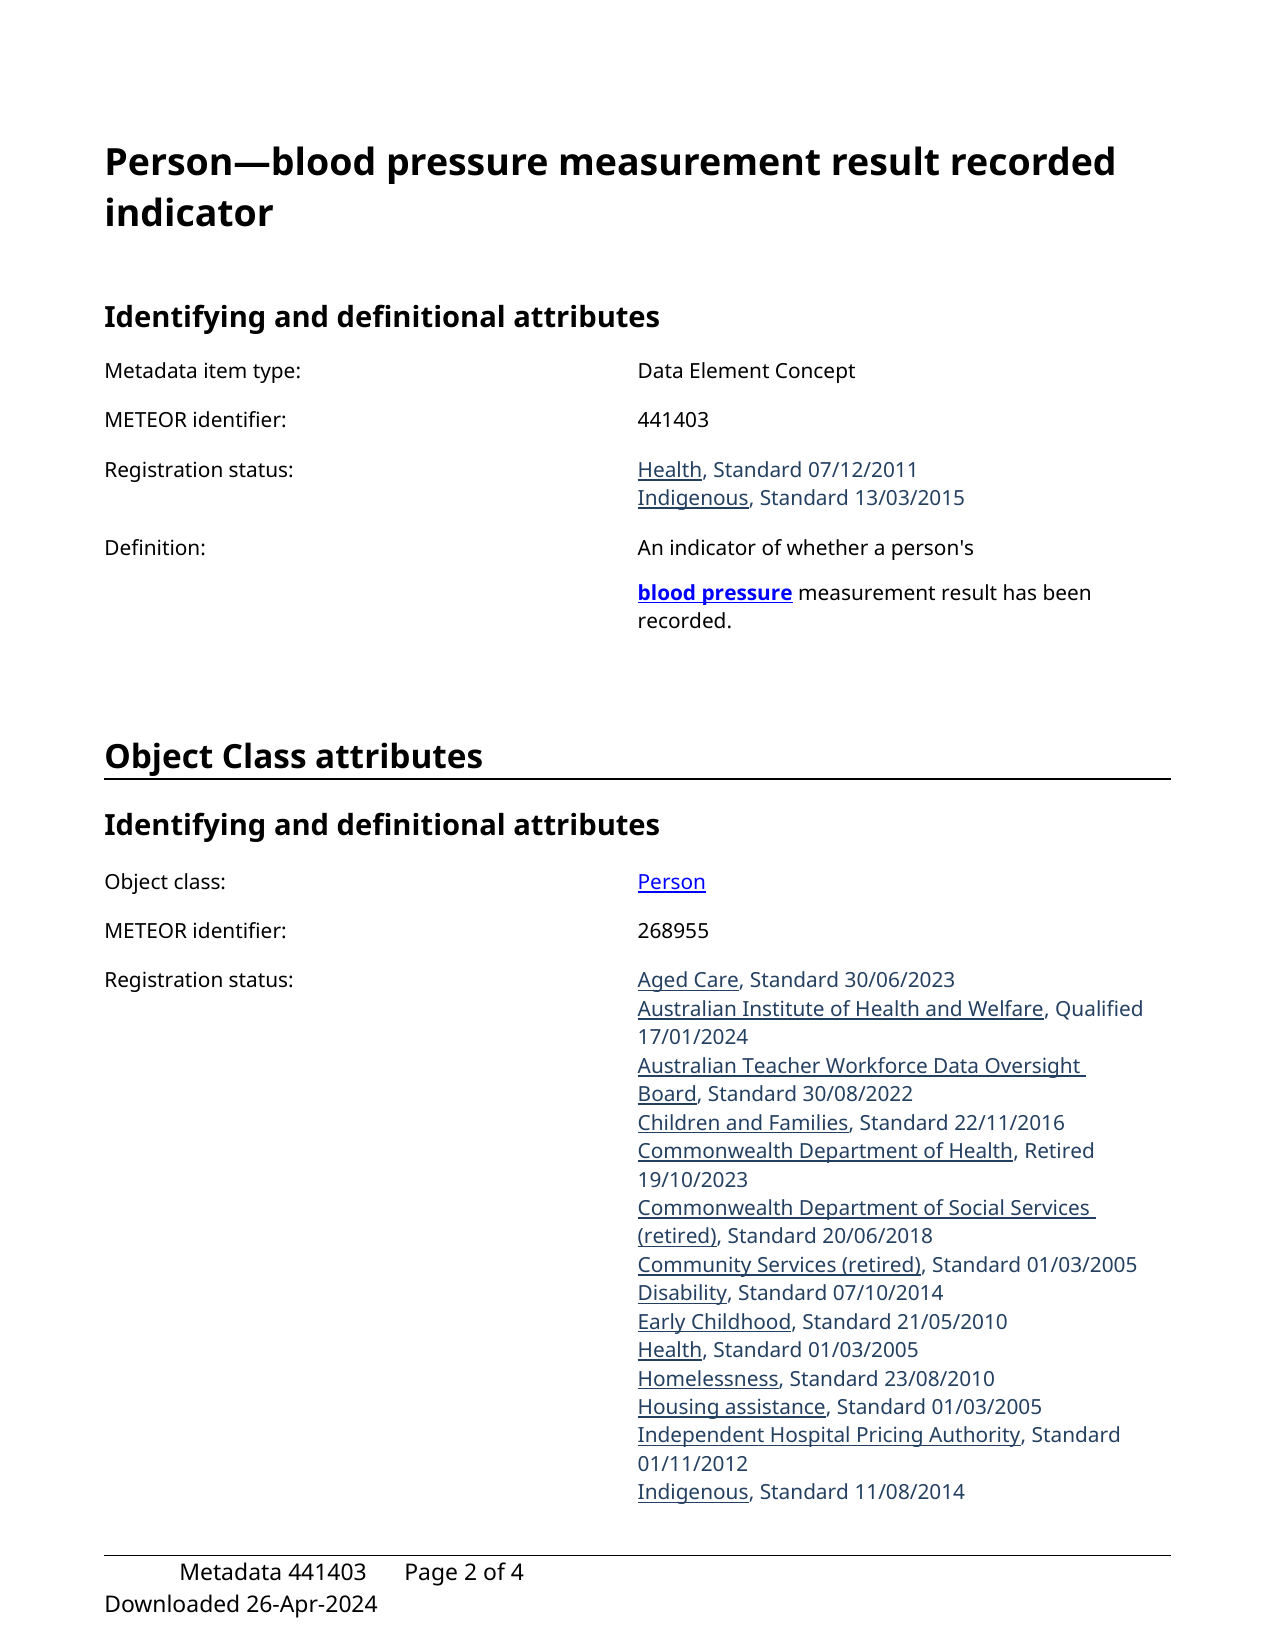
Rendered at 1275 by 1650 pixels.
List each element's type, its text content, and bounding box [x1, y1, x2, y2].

table_cell Metadata item type: [93, 346, 626, 395]
table_header Object class: [93, 857, 626, 906]
table_cell An indicator of whether a person's blood pressure measurement result has been recorded. [626, 522, 1159, 645]
table_cell Data Element Concept [626, 346, 1159, 395]
table_cell Definition: [93, 522, 626, 645]
table_cell METEOR identifier: [93, 906, 626, 955]
subtitle Object Class attributes [104, 732, 1171, 778]
table_header Identifying and definitional attributes [93, 250, 1159, 346]
table_cell Health, Standard 07/12/2011 Indigenous, Standard 13/03/2015 [626, 445, 1159, 522]
table_header Person [626, 857, 1159, 906]
subtitle Identifying and definitional attributes [104, 804, 1171, 844]
table_cell METEOR identifier: [93, 395, 626, 444]
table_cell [626, 955, 1159, 1516]
table_cell 268955 [626, 906, 1159, 955]
table_cell Registration status: [93, 445, 626, 522]
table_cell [93, 955, 626, 1516]
table_cell 441403 [626, 395, 1159, 444]
subtitle Person—blood pressure measurement result recorded indicator [104, 135, 1171, 237]
